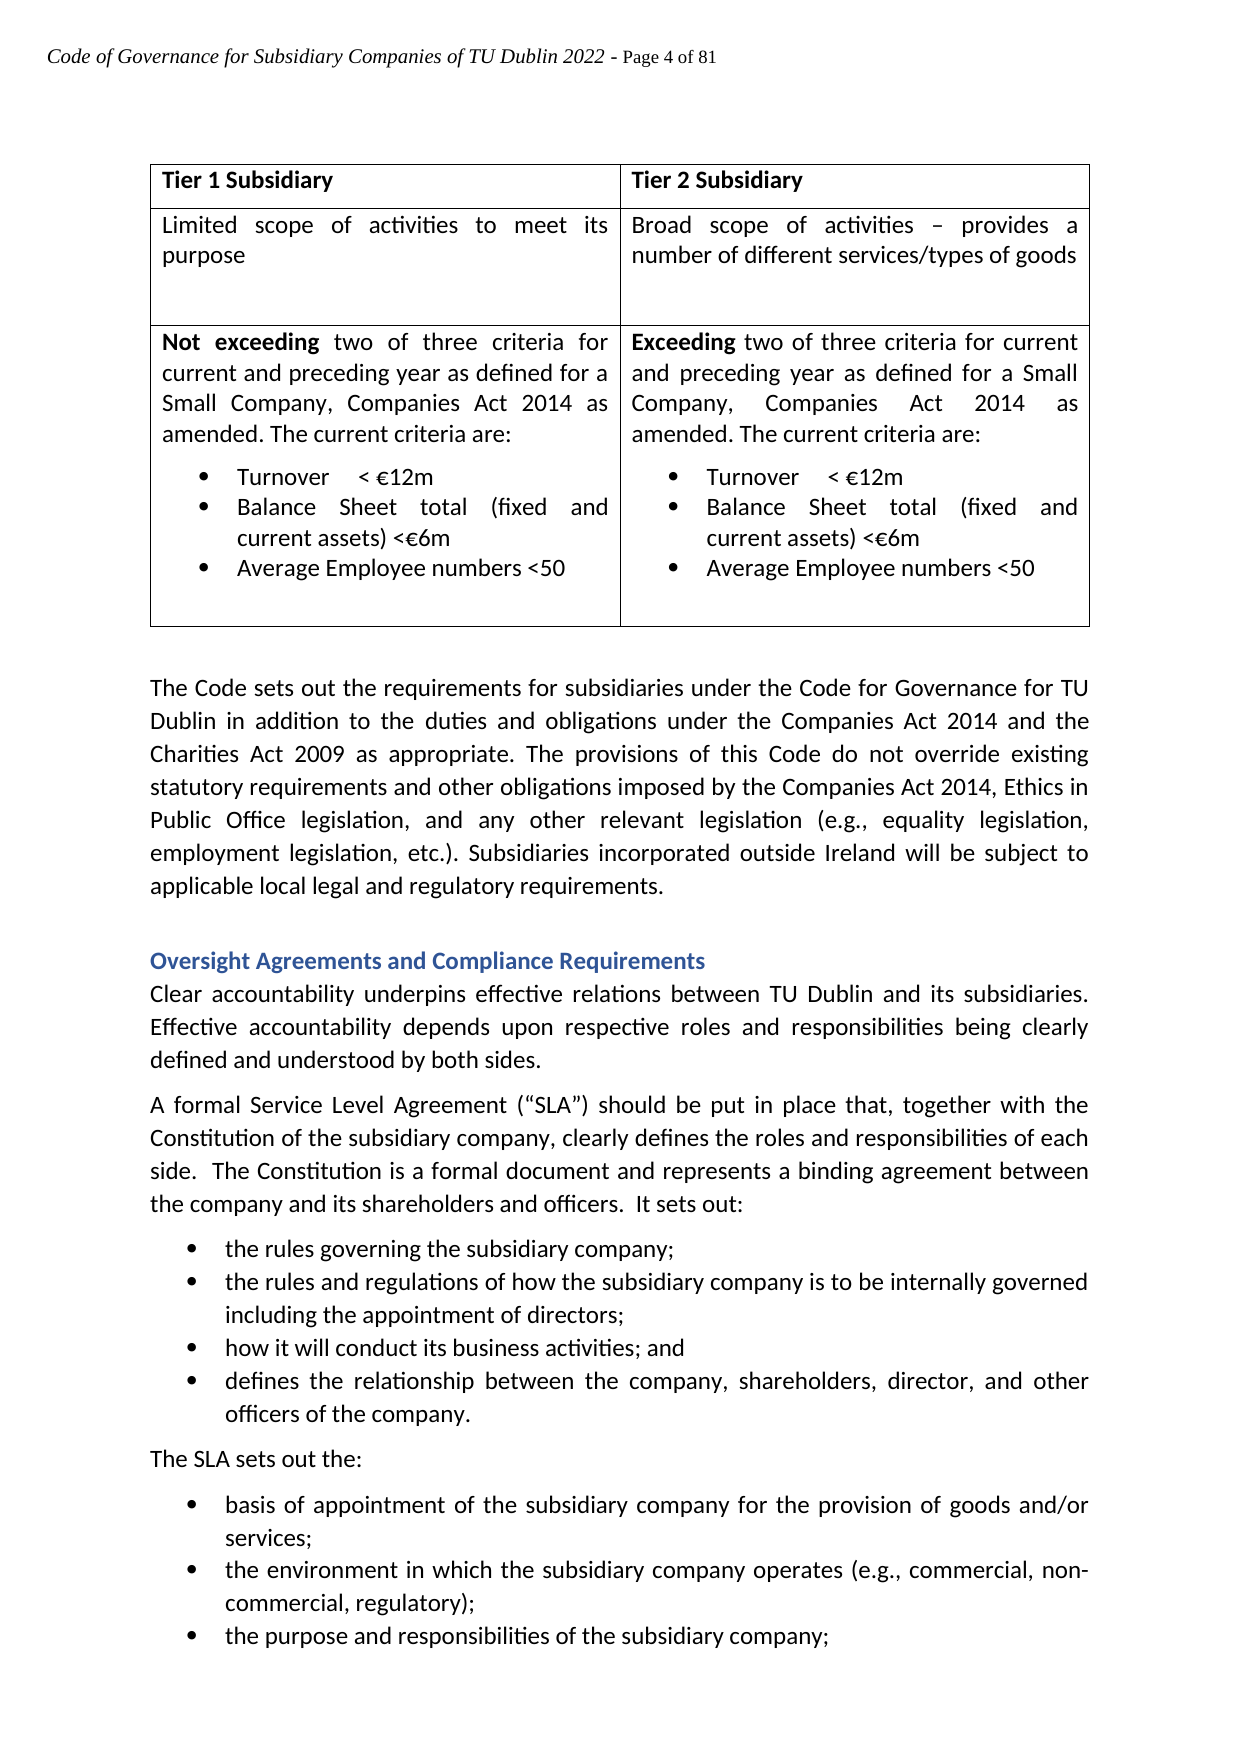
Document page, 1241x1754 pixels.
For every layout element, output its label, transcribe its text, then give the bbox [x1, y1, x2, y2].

text Clear accountability underpins effective relations between TU Dublin and its subsidiaries. Effective accountability depends upon respective roles and responsibilities being clearly defined and understood by both sides. [150, 978, 1090, 1074]
list the rules governing the subsidiary company; [187, 1233, 1090, 1264]
table_cell Exceeding two of three criteria for current and preceding year as defined for a Small Company, Companies Act 2014 as amended. The current criteria are: Turnover < €12m Balance Sheet total (fixed and current assets) <€6m Average Employee numbers <50 [621, 326, 1089, 626]
list the rules and regulations of how the subsidiary company is to be internally governed including the appointment of directors; [187, 1266, 1090, 1330]
list the purpose and responsibilities of the subsidiary company; [187, 1620, 1090, 1651]
text A formal Service Level Agreement (“SLA”) should be put in place that, together with the Constitution of the subsidiary company, clearly defines the roles and responsibilities of each side. The Constitution is a formal document and represents a binding agreement between the company and its shareholders and officers. It sets out: [150, 1089, 1090, 1218]
list basis of appointment of the subsidiary company for the provision of goods and/or services; [187, 1489, 1090, 1552]
text The SLA sets out the: [150, 1443, 1090, 1474]
table_cell Broad scope of activities – provides a number of different services/types of goods [621, 209, 1089, 325]
table_header Tier 2 Subsidiary [621, 165, 1089, 208]
list how it will conduct its business activities; and [187, 1332, 1090, 1363]
table_cell Not exceeding two of three criteria for current and preceding year as defined for a Small Company, Companies Act 2014 as amended. The current criteria are: Turnover < €12m Balance Sheet total (fixed and current assets) <€6m Average Employee numbers <50 [151, 326, 620, 626]
list the environment in which the subsidiary company operates (e.g., commercial, non-commercial, regulatory); [187, 1554, 1090, 1618]
subtitle Oversight Agreements and Compliance Requirements [150, 945, 1090, 976]
table_header Tier 1 Subsidiary [151, 165, 620, 208]
text The Code sets out the requirements for subsidiaries under the Code for Governance for TU Dublin in addition to the duties and obligations under the Companies Act 2014 and the Charities Act 2009 as appropriate. The provisions of this Code do not override existing statutory requirements and other obligations imposed by the Companies Act 2014, Ethics in Public Office legislation, and any other relevant legislation (e.g., equality legislation, employment legislation, etc.). Subsidiaries incorporated outside Ireland will be subject to applicable local legal and regulatory requirements. [150, 672, 1090, 901]
list defines the relationship between the company, shareholders, director, and other officers of the company. [187, 1365, 1090, 1428]
table_cell Limited scope of activities to meet its purpose [151, 209, 620, 325]
